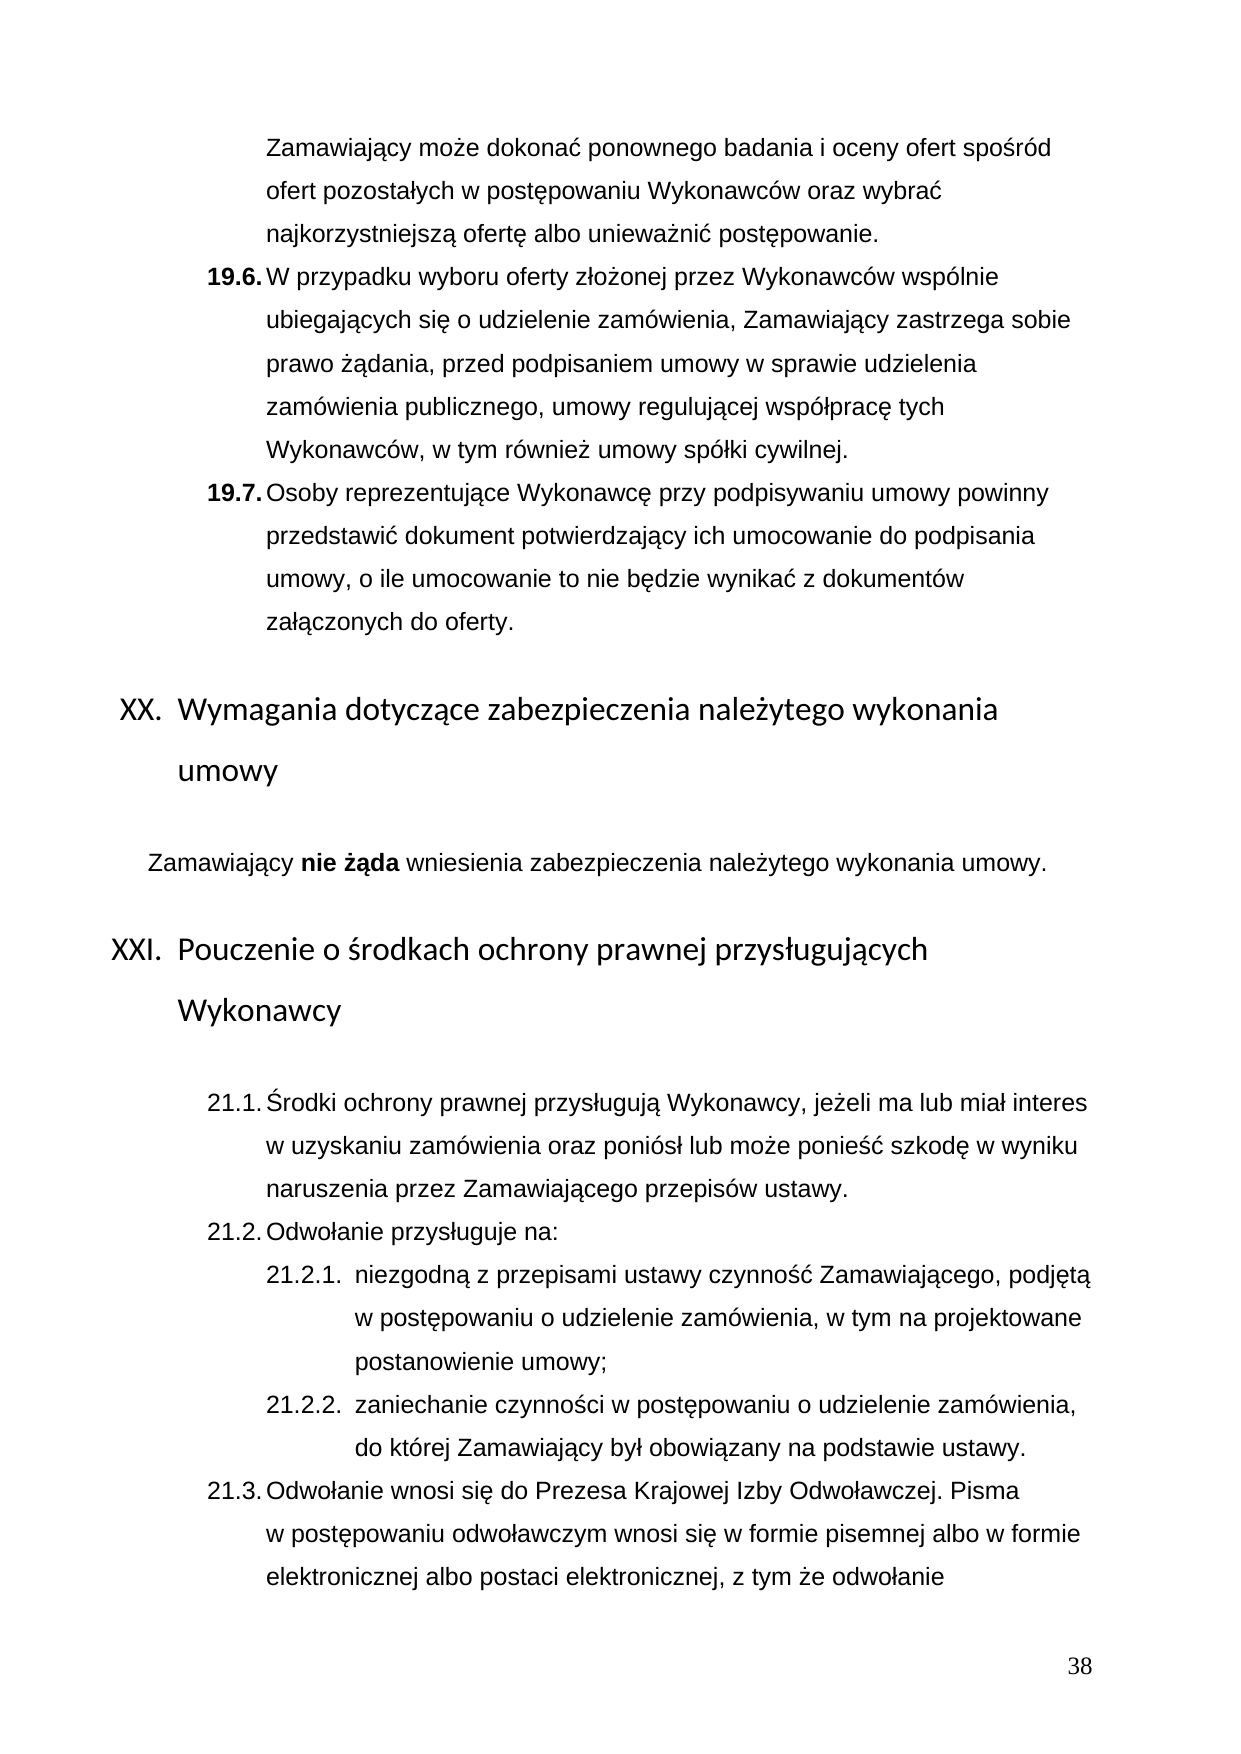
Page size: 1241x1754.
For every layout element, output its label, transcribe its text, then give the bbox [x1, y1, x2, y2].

list zaniechanie czynności w postępowaniu o udzielenie zamówienia, do której Zamawiający był obowiązany na podstawie ustawy. [266, 1389, 1092, 1461]
text Zamawiający nie żąda wniesienia zabezpieczenia należytego wykonania umowy. [148, 847, 1092, 876]
list niezgodną z przepisami ustawy czynność Zamawiającego, podjętą w postępowaniu o udzielenie zamówienia, w tym na projektowane postanowienie umowy; [266, 1260, 1092, 1375]
subtitle Wymagania dotyczące zabezpieczenia należytego wykonania umowy [162, 688, 1092, 790]
list Odwołanie przysługuje na: [207, 1217, 1092, 1246]
list W przypadku wyboru oferty złożonej przez Wykonawców wspólnie ubiegających się o udzielenie zamówienia, Zamawiający zastrzega sobie prawo żądania, przed podpisaniem umowy w sprawie udzielenia zamówienia publicznego, umowy regulującej współpracę tych Wykonawców, w tym również umowy spółki cywilnej. [207, 262, 1092, 463]
list Środki ochrony prawnej przysługują Wykonawcy, jeżeli ma lub miał interes w uzyskaniu zamówienia oraz poniósł lub może ponieść szkodę w wyniku naruszenia przez Zamawiającego przepisów ustawy. [207, 1088, 1092, 1203]
subtitle Pouczenie o środkach ochrony prawnej przysługujących Wykonawcy [162, 928, 1092, 1030]
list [207, 133, 1092, 248]
list Osoby reprezentujące Wykonawcę przy podpisywaniu umowy powinny przedstawić dokument potwierdzający ich umocowanie do podpisania umowy, o ile umocowanie to nie będzie wynikać z dokumentów załączonych do oferty. [207, 478, 1092, 636]
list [207, 1476, 1092, 1591]
